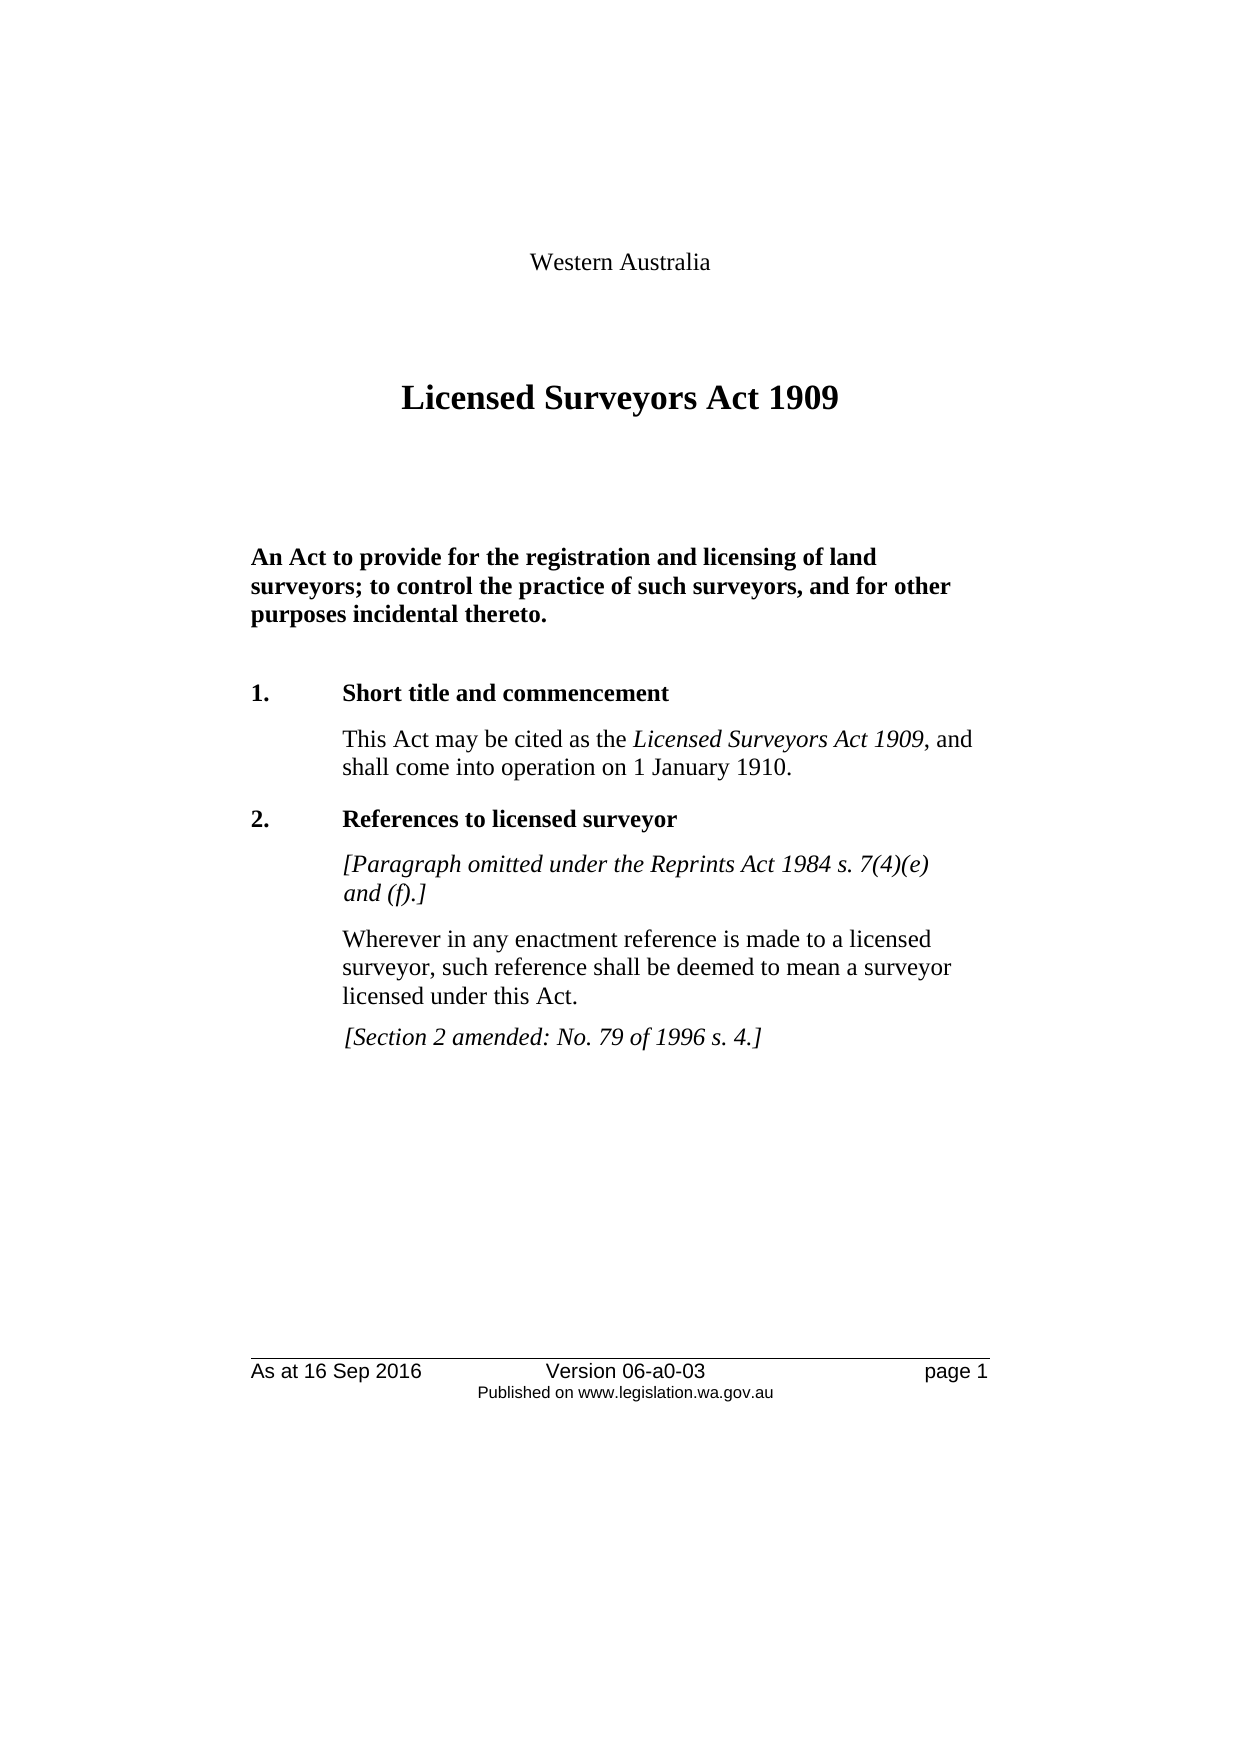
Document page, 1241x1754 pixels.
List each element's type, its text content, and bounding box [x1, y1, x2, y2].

text Wherever in any enactment reference is made to a licensed surveyor, such reference shall be deemed to mean a surveyor licensed under this Act. [251, 924, 990, 1010]
text Licensed Surveyors Act 1909 [251, 376, 990, 417]
text Western Australia [251, 247, 990, 276]
title An Act to provide for the registration and licensing of land surveyors; to control the practice of such surveyors, and for other purposes incidental thereto. [251, 542, 990, 628]
subtitle 1. Short title and commencement [251, 678, 990, 707]
text This Act may be cited as the Licensed Surveyors Act 1909, and shall come into operation on 1 January 1910. [251, 724, 990, 781]
text [Section 2 amended: No. 79 of 1996 s. 4.] [251, 1022, 990, 1051]
subtitle 2. References to licensed surveyor [251, 804, 990, 833]
text [Paragraph omitted under the Reprints Act 1984 s. 7(4)(e) and (f).] [251, 849, 990, 907]
